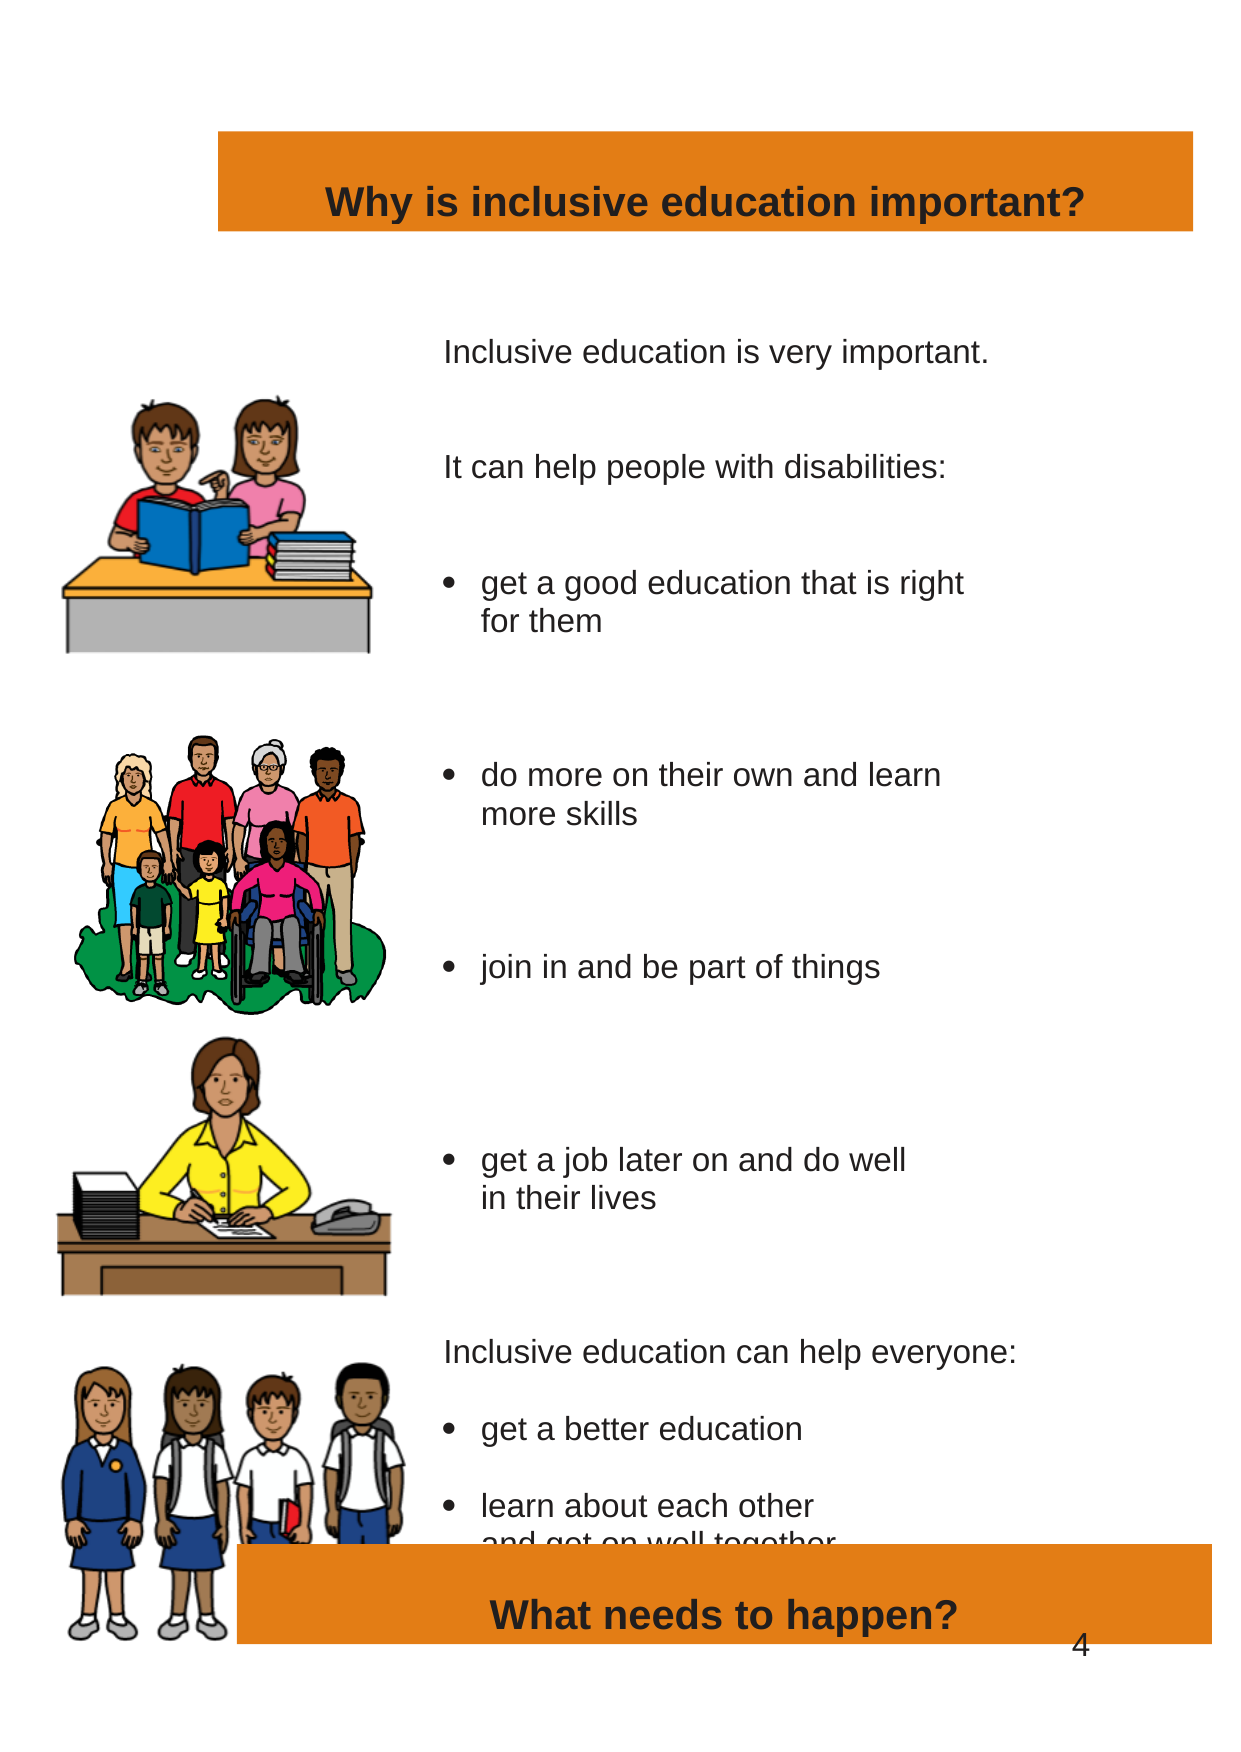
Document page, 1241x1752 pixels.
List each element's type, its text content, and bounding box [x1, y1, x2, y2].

list learn about each other and get on well together [443, 1486, 1090, 1544]
picture [49, 730, 422, 1752]
text Inclusive education is very important. [443, 332, 1090, 371]
picture [30, 375, 401, 707]
list do more on their own and learn more skills [443, 755, 1090, 832]
list join in and be part of things [443, 947, 1090, 986]
list get a good education that is right for them [443, 563, 1090, 640]
list get a better education [443, 1409, 1090, 1447]
text It can help people with disabilities: [443, 447, 1090, 486]
text Inclusive education can help everyone: [443, 1332, 1090, 1370]
list get a job later on and do well in their lives [443, 1140, 1090, 1217]
